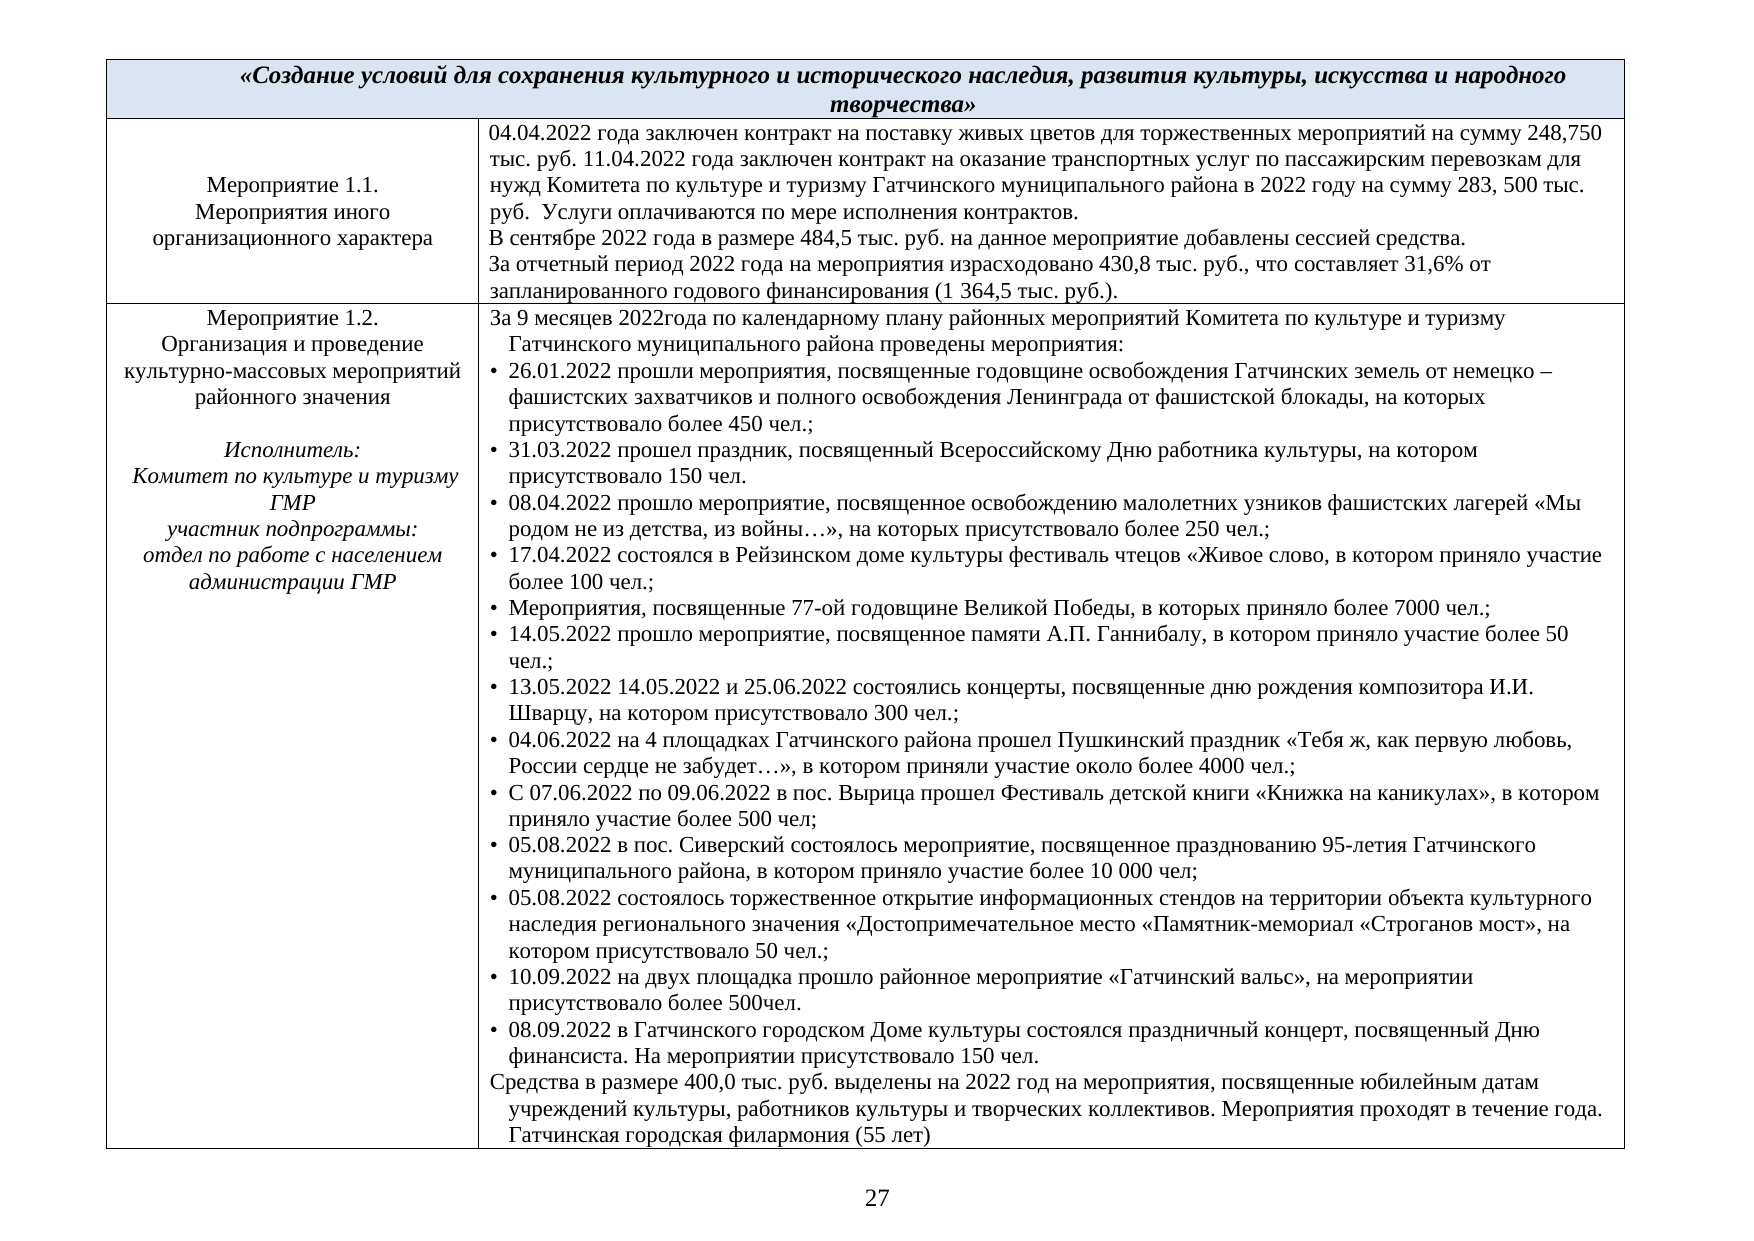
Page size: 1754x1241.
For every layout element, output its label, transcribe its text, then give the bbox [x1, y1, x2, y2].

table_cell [479, 304, 1624, 1147]
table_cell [107, 60, 1624, 118]
table_cell Мероприятие 1.1. Мероприятия иного организационного характера [107, 119, 478, 303]
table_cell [107, 304, 478, 1147]
table_cell 04.04.2022 года заключен контракт на поставку живых цветов для торжественных мероприятий на сумму 248,750 тыс. руб. 11.04.2022 года заключен контракт на оказание транспортных услуг по пассажирским перевозкам для нужд Комитета по культуре и туризму Гатчинского муниципального района в 2022 году на сумму 283, 500 тыс. руб. Услуги оплачиваются по мере исполнения контрактов. В сентябре 2022 года в размере 484,5 тыс. руб. на данное мероприятие добавлены сессией средства. За отчетный период 2022 года на мероприятия израсходовано 430,8 тыс. руб., что составляет 31,6% от запланированного годового финансирования (1 364,5 тыс. руб.). [479, 119, 1624, 303]
